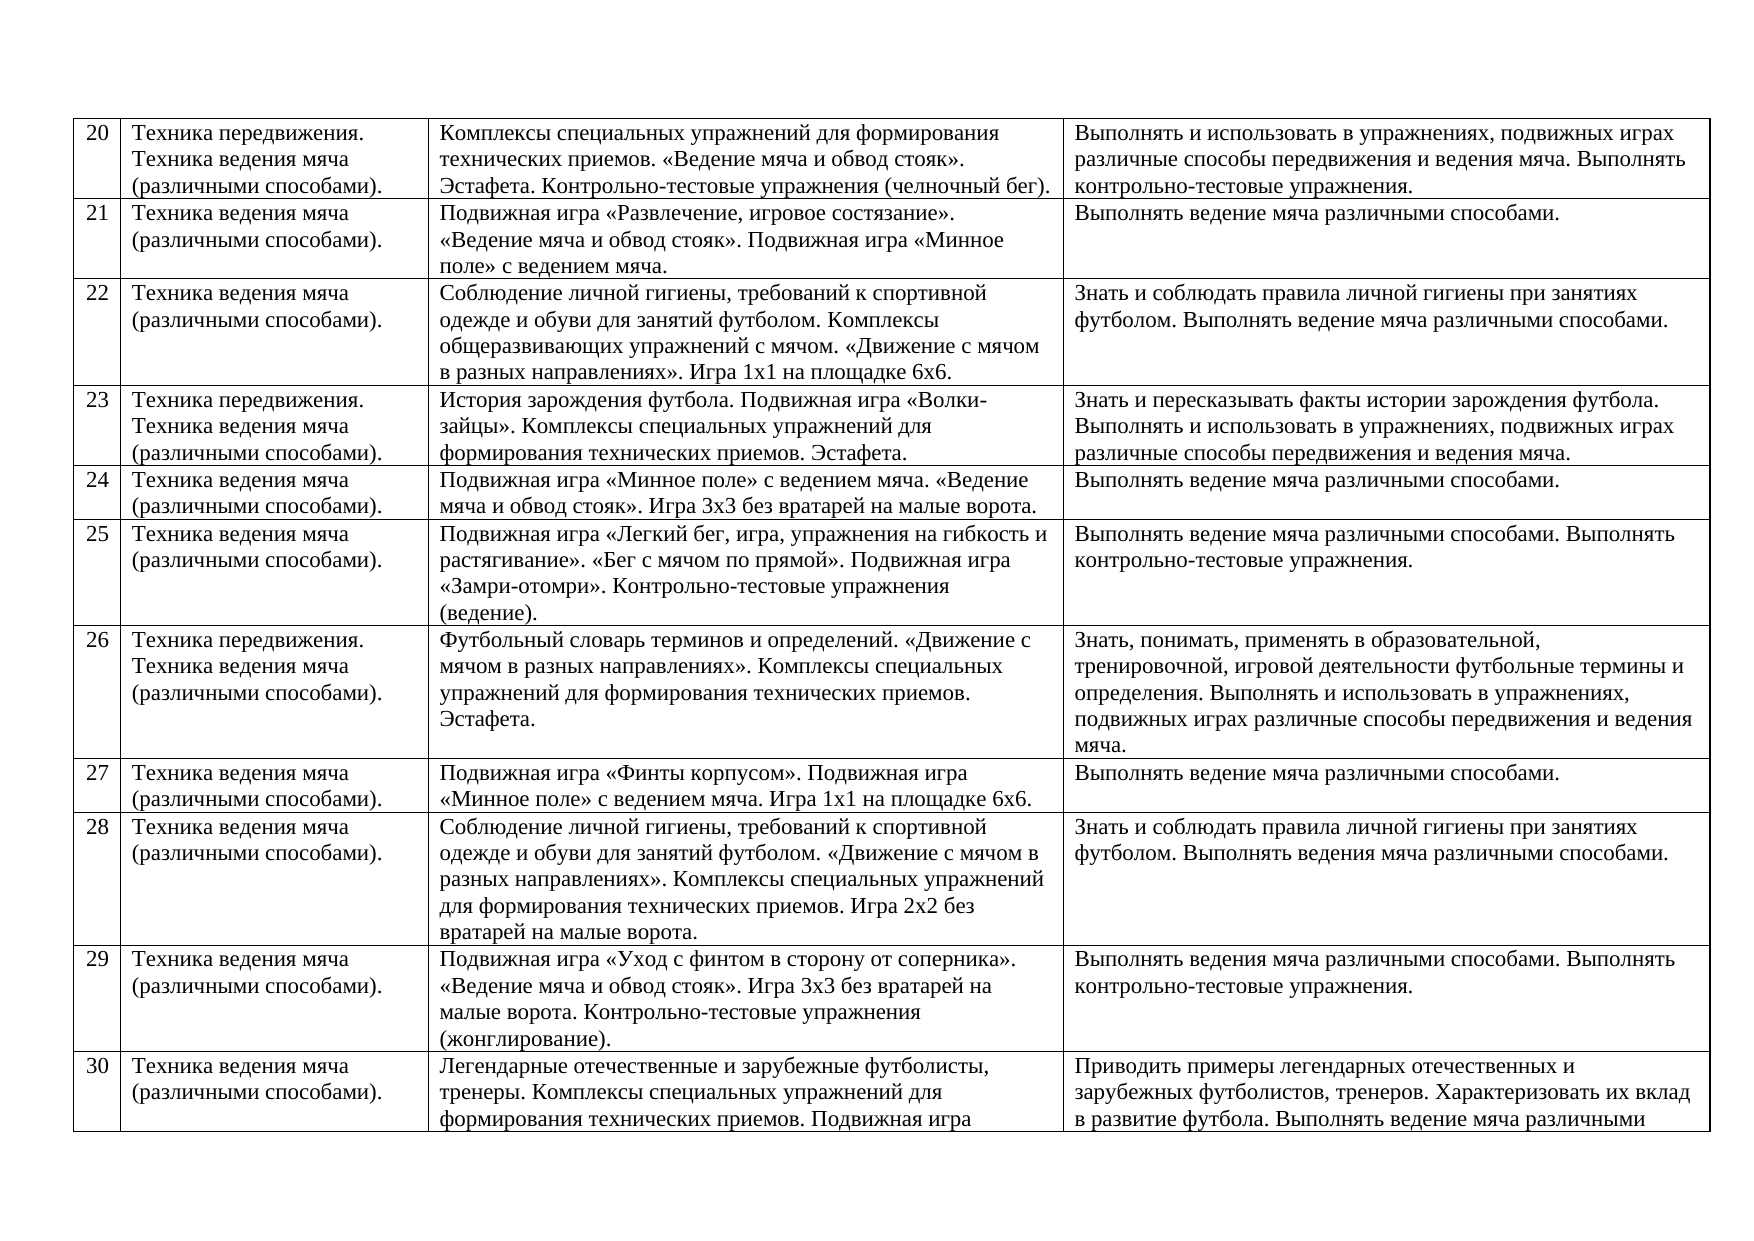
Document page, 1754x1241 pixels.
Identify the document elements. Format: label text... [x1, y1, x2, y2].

table_cell Соблюдение личной гигиены, требований к спортивной одежде и обуви для занятий футболом. Комплексы общеразвивающих упражнений с мячом. «Движение с мячом в разных направлениях». Игра 1х1 на площадке 6х6. [429, 279, 1063, 385]
table_cell Подвижная игра «Финты корпусом». Подвижная игра «Минное поле» с ведением мяча. Игра 1х1 на площадке 6х6. [429, 759, 1063, 812]
table_cell 24 [74, 466, 120, 519]
table_cell Техника ведения мяча (различными способами). [121, 813, 428, 944]
table_cell 29 [74, 946, 120, 1051]
table_cell Подвижная игра «Минное поле» с ведением мяча. «Ведение мяча и обвод стояк». Игра 3х3 без вратарей на малые ворота. [429, 466, 1063, 519]
table_cell Знать и соблюдать правила личной гигиены при занятиях футболом. Выполнять ведение мяча различными способами. [1064, 279, 1709, 385]
table_cell Знать и соблюдать правила личной гигиены при занятиях футболом. Выполнять ведения мяча различными способами. [1064, 813, 1709, 944]
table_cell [429, 1052, 1063, 1131]
table_cell Техника передвижения. Техника ведения мяча (различными способами). [121, 119, 428, 198]
table_cell Техника ведения мяча (различными способами). [121, 759, 428, 812]
table_cell Выполнять ведение мяча различными способами. Выполнять контрольно-тестовые упражнения. [1064, 520, 1709, 625]
table_cell 26 [74, 626, 120, 758]
table_cell Техника ведения мяча (различными способами). [121, 279, 428, 385]
table_cell Техника ведения мяча (различными способами). [121, 466, 428, 519]
table_cell 25 [74, 520, 120, 625]
table_cell Знать и пересказывать факты истории зарождения футбола. Выполнять и использовать в упражнениях, подвижных играх различные способы передвижения и ведения мяча. [1064, 386, 1709, 465]
table_cell Техника передвижения. Техника ведения мяча (различными способами). [121, 386, 428, 465]
table_cell Знать, понимать, применять в образовательной, тренировочной, игровой деятельности футбольные термины и определения. Выполнять и использовать в упражнениях, подвижных играх различные способы передвижения и ведения мяча. [1064, 626, 1709, 758]
table_cell 28 [74, 813, 120, 944]
table_cell Выполнять ведение мяча различными способами. [1064, 199, 1709, 278]
table_cell Техника ведения мяча (различными способами). [121, 520, 428, 625]
table_cell Соблюдение личной гигиены, требований к спортивной одежде и обуви для занятий футболом. «Движение с мячом в разных направлениях». Комплексы специальных упражнений для формирования технических приемов. Игра 2х2 без вратарей на малые ворота. [429, 813, 1063, 944]
table_cell Техника передвижения. Техника ведения мяча (различными способами). [121, 626, 428, 758]
table_cell Выполнять ведение мяча различными способами. [1064, 466, 1709, 519]
table_cell 30 [74, 1052, 120, 1131]
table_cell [121, 1052, 428, 1131]
table_cell Подвижная игра «Уход с финтом в сторону от соперника». «Ведение мяча и обвод стояк». Игра 3х3 без вратарей на малые ворота. Контрольно-тестовые упражнения (жонглирование). [429, 946, 1063, 1051]
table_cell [1064, 1052, 1709, 1131]
table_cell Подвижная игра «Развлечение, игровое состязание». «Ведение мяча и обвод стояк». Подвижная игра «Минное поле» с ведением мяча. [429, 199, 1063, 278]
table_cell Выполнять ведение мяча различными способами. [1064, 759, 1709, 812]
table_cell Выполнять и использовать в упражнениях, подвижных играх различные способы передвижения и ведения мяча. Выполнять контрольно-тестовые упражнения. [1064, 119, 1709, 198]
table_cell Комплексы специальных упражнений для формирования технических приемов. «Ведение мяча и обвод стояк». Эстафета. Контрольно-тестовые упражнения (челночный бег). [429, 119, 1063, 198]
table_cell 20 [74, 119, 120, 198]
table_cell Выполнять ведения мяча различными способами. Выполнять контрольно-тестовые упражнения. [1064, 946, 1709, 1051]
table_cell Подвижная игра «Легкий бег, игра, упражнения на гибкость и растягивание». «Бег с мячом по прямой». Подвижная игра «Замри-отомри». Контрольно-тестовые упражнения (ведение). [429, 520, 1063, 625]
table_cell 23 [74, 386, 120, 465]
table_cell Футбольный словарь терминов и определений. «Движение с мячом в разных направлениях». Комплексы специальных упражнений для формирования технических приемов. Эстафета. [429, 626, 1063, 758]
table_cell 21 [74, 199, 120, 278]
table_cell История зарождения футбола. Подвижная игра «Волки-зайцы». Комплексы специальных упражнений для формирования технических приемов. Эстафета. [429, 386, 1063, 465]
table_cell 22 [74, 279, 120, 385]
table_cell Техника ведения мяча (различными способами). [121, 199, 428, 278]
table_cell 27 [74, 759, 120, 812]
table_cell Техника ведения мяча (различными способами). [121, 946, 428, 1051]
